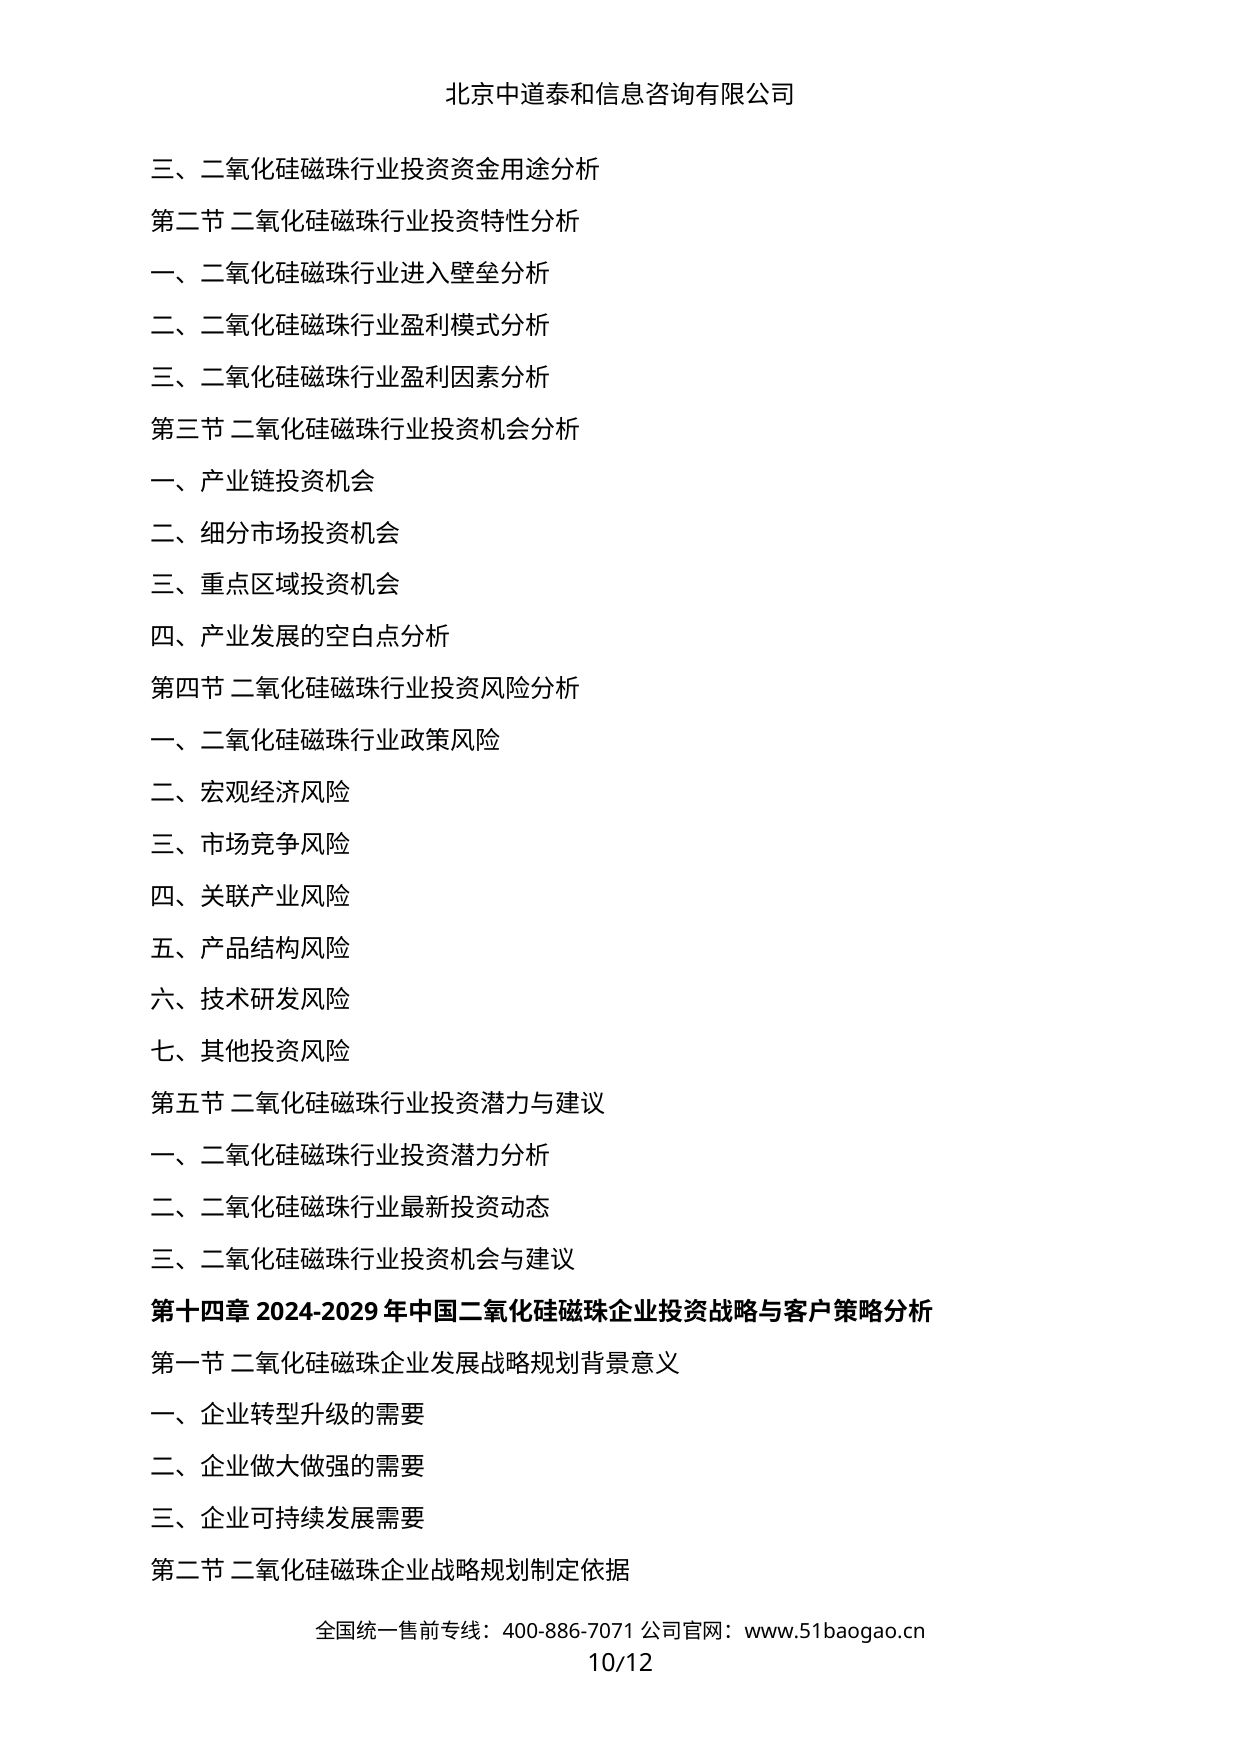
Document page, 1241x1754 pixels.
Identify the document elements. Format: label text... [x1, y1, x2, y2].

text 一、产业链投资机会 [150, 461, 1090, 497]
text 第二节 二氧化硅磁珠行业投资特性分析 [150, 202, 1090, 238]
text 第四节 二氧化硅磁珠行业投资风险分析 [150, 669, 1090, 705]
text 三、企业可持续发展需要 [150, 1499, 1090, 1535]
text 三、重点区域投资机会 [150, 565, 1090, 601]
text 三、二氧化硅磁珠行业投资机会与建议 [150, 1239, 1090, 1276]
text 第三节 二氧化硅磁珠行业投资机会分析 [150, 409, 1090, 446]
text 第五节 二氧化硅磁珠行业投资潜力与建议 [150, 1084, 1090, 1120]
text 第十四章 2024-2029年中国二氧化硅磁珠企业投资战略与客户策略分析 [150, 1291, 1090, 1327]
text 四、关联产业风险 [150, 876, 1090, 912]
text 二、宏观经济风险 [150, 772, 1090, 809]
text 二、企业做大做强的需要 [150, 1447, 1090, 1483]
text 二、细分市场投资机会 [150, 513, 1090, 549]
text 一、二氧化硅磁珠行业投资潜力分析 [150, 1136, 1090, 1172]
text 一、企业转型升级的需要 [150, 1395, 1090, 1431]
text 一、二氧化硅磁珠行业政策风险 [150, 721, 1090, 757]
text 三、二氧化硅磁珠行业盈利因素分析 [150, 357, 1090, 394]
text 二、二氧化硅磁珠行业最新投资动态 [150, 1187, 1090, 1224]
text 三、市场竞争风险 [150, 824, 1090, 861]
text 四、产业发展的空白点分析 [150, 617, 1090, 653]
text 五、产品结构风险 [150, 928, 1090, 964]
text 二、二氧化硅磁珠行业盈利模式分析 [150, 306, 1090, 342]
text 七、其他投资风险 [150, 1032, 1090, 1068]
text 三、二氧化硅磁珠行业投资资金用途分析 [150, 150, 1090, 186]
text 六、技术研发风险 [150, 980, 1090, 1016]
text 第一节 二氧化硅磁珠企业发展战略规划背景意义 [150, 1343, 1090, 1379]
text 第二节 二氧化硅磁珠企业战略规划制定依据 [150, 1551, 1090, 1587]
text 一、二氧化硅磁珠行业进入壁垒分析 [150, 254, 1090, 290]
